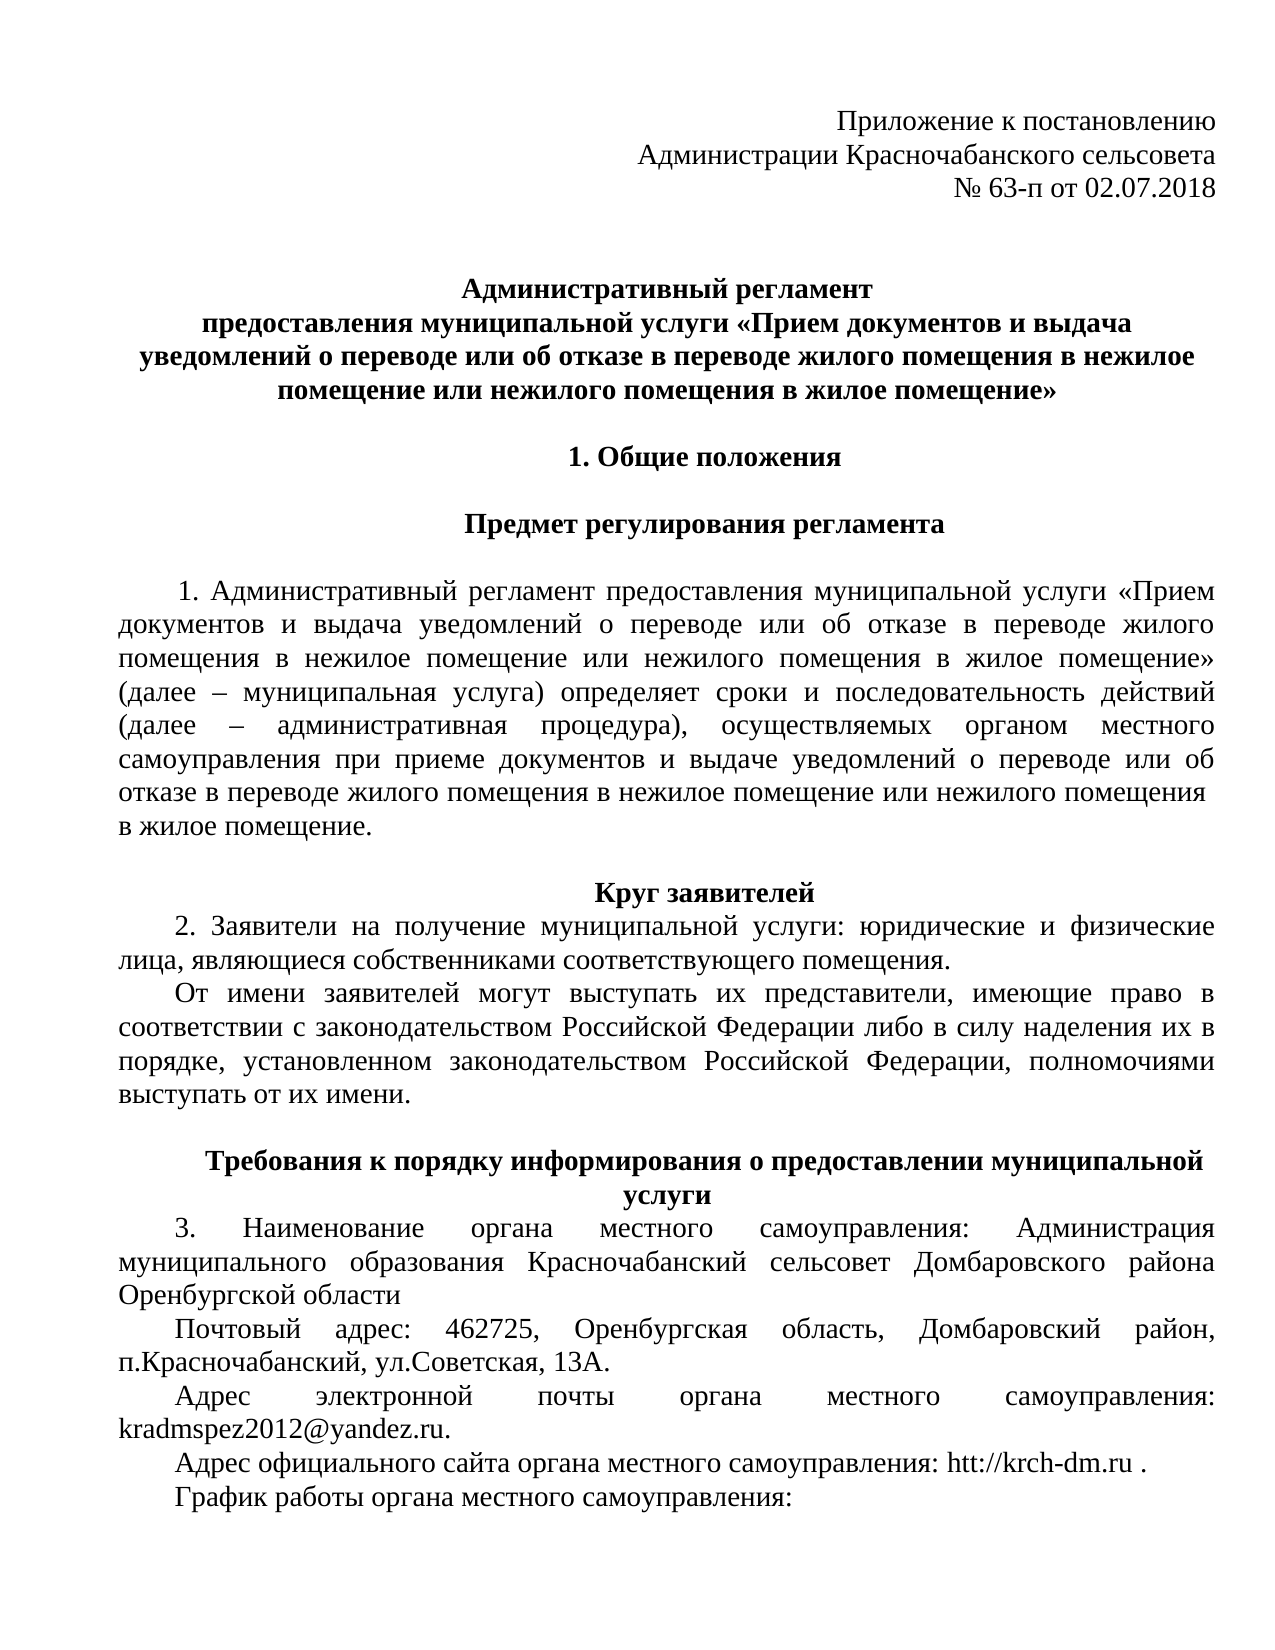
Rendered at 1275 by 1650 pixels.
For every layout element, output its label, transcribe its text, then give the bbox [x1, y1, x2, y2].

text Почтовый адрес: 462725, Оренбургская область, Домбаровский район, п.Красночабанский, ул.Советская, 13А. [118, 1311, 1216, 1378]
text № 63-п от 02.07.2018 [118, 171, 1216, 204]
text График работы органа местного самоуправления: [118, 1479, 1216, 1512]
text 3. Наименование органа местного самоуправления: Администрация муниципального образования Красночабанский сельсовет Домбаровского района Оренбургской области [118, 1210, 1216, 1311]
text От имени заявителей могут выступать их представители, имеющие право в соответствии с законодательством Российской Федерации либо в силу наделения их в порядке, установленном законодательством Российской Федерации, полномочиями выступать от их имени. [118, 976, 1216, 1110]
text Круг заявителей [118, 875, 1216, 908]
text Адрес официального сайта органа местного самоуправления: htt://krch-dm.ru . [118, 1445, 1216, 1479]
text 2. Заявители на получение муниципальной услуги: юридические и физические лица, являющиеся собственниками соответствующего помещения. [118, 908, 1216, 976]
title Административный регламент [118, 271, 1216, 305]
text 1. Общие положения [118, 439, 1216, 472]
title 1. Административный регламент предоставления муниципальной услуги «Прием документов и выдача уведомлений о переводе или об отказе в переводе жилого помещения в нежилое помещение или нежилого помещения в жилое помещение» (далее – муниципальная услуга) определяет сроки и последовательность действий (далее – административная процедура), осуществляемых органом местного самоуправления при приеме документов и выдаче уведомлений о переводе или об отказе в переводе жилого помещения в нежилое помещение или нежилого помещения в жилое помещение. [118, 573, 1216, 841]
text Предмет регулирования регламента [118, 506, 1216, 539]
title предоставления муниципальной услуги «Прием документов и выдача уведомлений о переводе или об отказе в переводе жилого помещения в нежилое помещение или нежилого помещения в жилое помещение» [118, 305, 1216, 405]
text Администрации Красночабанского сельсовета [118, 137, 1216, 171]
text Требования к порядку информирования о предоставлении муниципальной услуги [118, 1143, 1216, 1210]
text Приложение к постановлению [118, 103, 1216, 137]
text Адрес электронной почты органа местного самоуправления: kradmspez2012@yandez.ru. [118, 1378, 1216, 1445]
